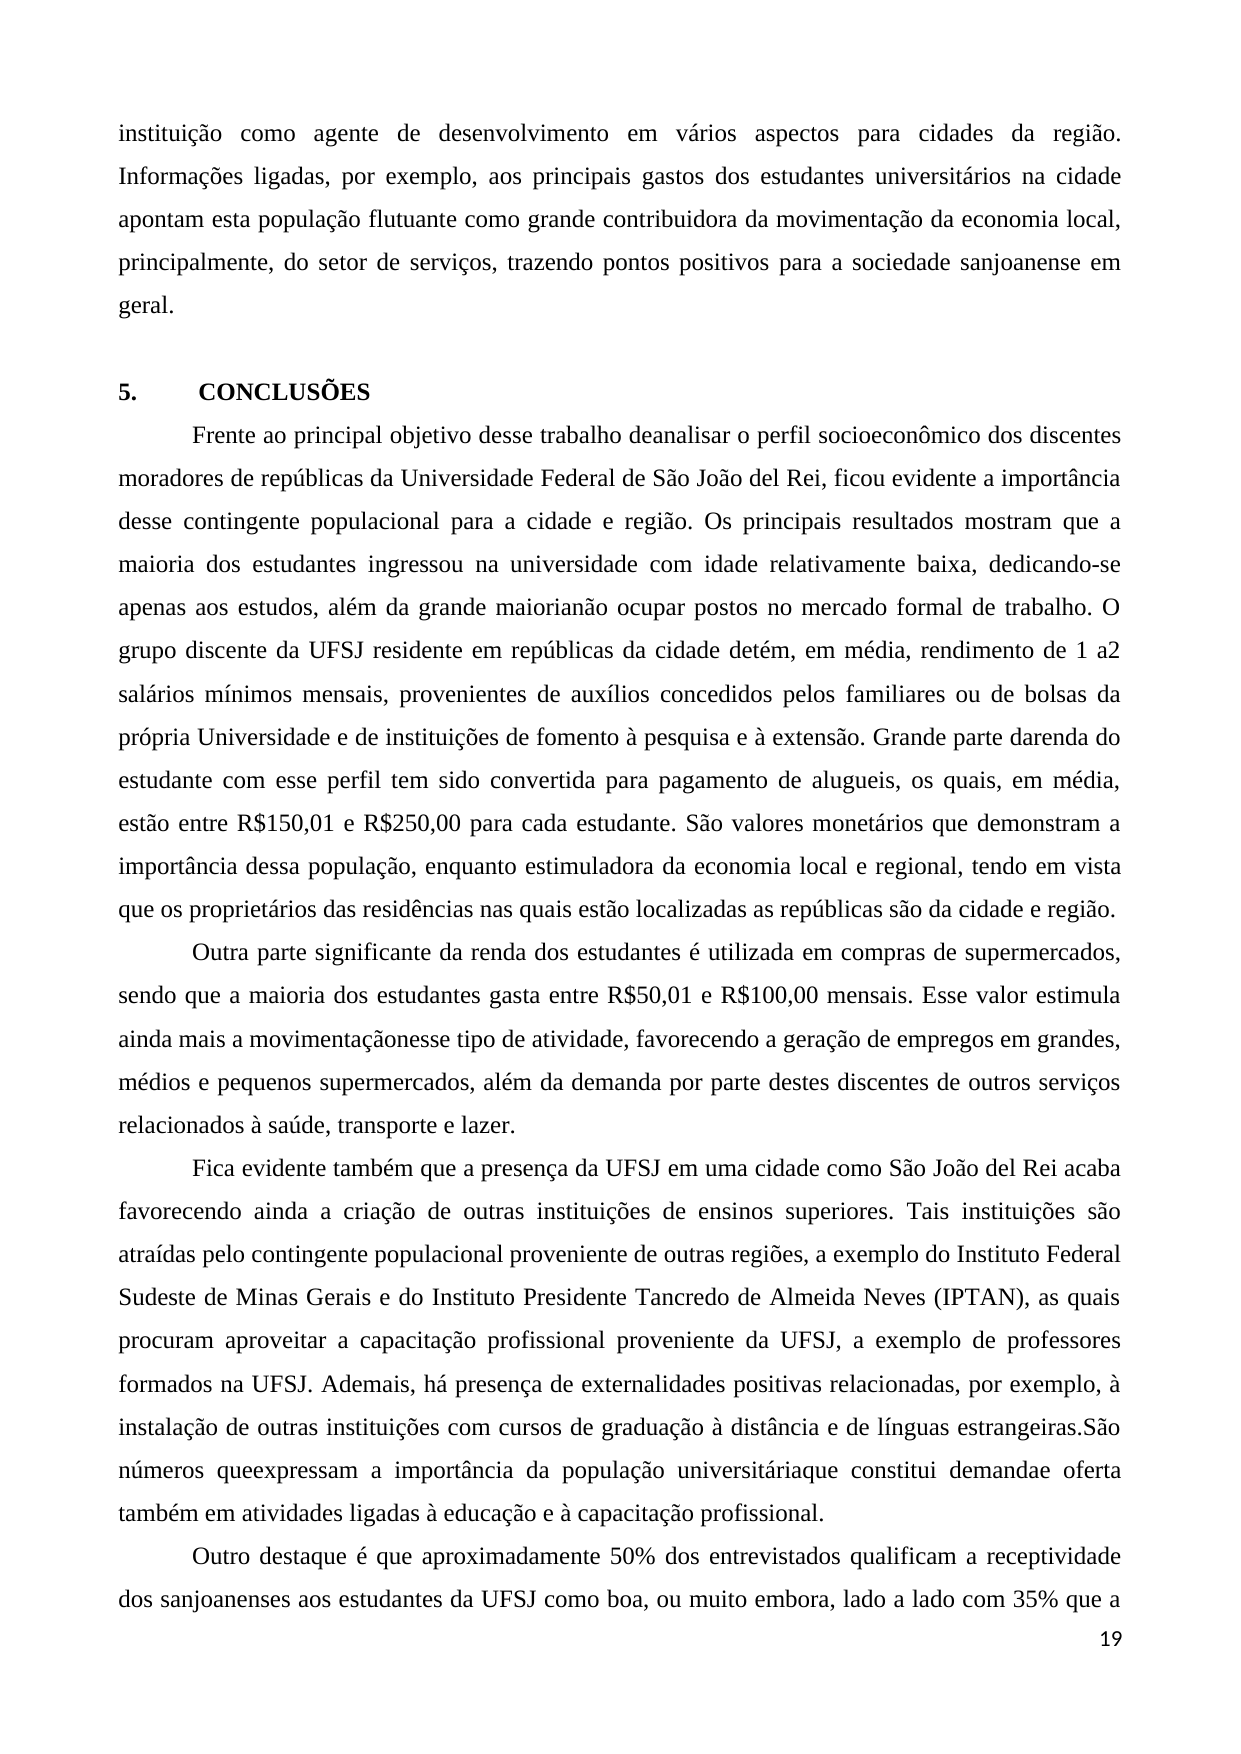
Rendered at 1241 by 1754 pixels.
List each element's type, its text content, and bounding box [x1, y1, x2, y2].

text 5. CONCLUSÕES [118, 377, 1122, 406]
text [118, 118, 1122, 319]
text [118, 1541, 1122, 1613]
text Outra parte significante da renda dos estudantes é utilizada em compras de supermercados, sendo que a maioria dos estudantes gasta entre R$50,01 e R$100,00 mensais. Esse valor estimula ainda mais a movimentaçãonesse tipo de atividade, favorecendo a geração de empregos em grandes, médios e pequenos supermercados, além da demanda por parte destes discentes de outros serviços relacionados à saúde, transporte e lazer. [118, 937, 1122, 1139]
text Frente ao principal objetivo desse trabalho deanalisar o perfil socioeconômico dos discentes moradores de repúblicas da Universidade Federal de São João del Rei, ficou evidente a importância desse contingente populacional para a cidade e região. Os principais resultados mostram que a maioria dos estudantes ingressou na universidade com idade relativamente baixa, dedicando-se apenas aos estudos, além da grande maiorianão ocupar postos no mercado formal de trabalho. O grupo discente da UFSJ residente em repúblicas da cidade detém, em média, rendimento de 1 a2 salários mínimos mensais, provenientes de auxílios concedidos pelos familiares ou de bolsas da própria Universidade e de instituições de fomento à pesquisa e à extensão. Grande parte darenda do estudante com esse perfil tem sido convertida para pagamento de alugueis, os quais, em média, estão entre R$150,01 e R$250,00 para cada estudante. São valores monetários que demonstram a importância dessa população, enquanto estimuladora da economia local e regional, tendo em vista que os proprietários das residências nas quais estão localizadas as repúblicas são da cidade e região. [118, 420, 1122, 923]
text Fica evidente também que a presença da UFSJ em uma cidade como São João del Rei acaba favorecendo ainda a criação de outras instituições de ensinos superiores. Tais instituições são atraídas pelo contingente populacional proveniente de outras regiões, a exemplo do Instituto Federal Sudeste de Minas Gerais e do Instituto Presidente Tancredo de Almeida Neves (IPTAN), as quais procuram aproveitar a capacitação profissional proveniente da UFSJ, a exemplo de professores formados na UFSJ. Ademais, há presença de externalidades positivas relacionadas, por exemplo, à instalação de outras instituições com cursos de graduação à distância e de línguas estrangeiras.São números queexpressam a importância da população universitáriaque constitui demandae oferta também em atividades ligadas à educação e à capacitação profissional. [118, 1153, 1122, 1527]
